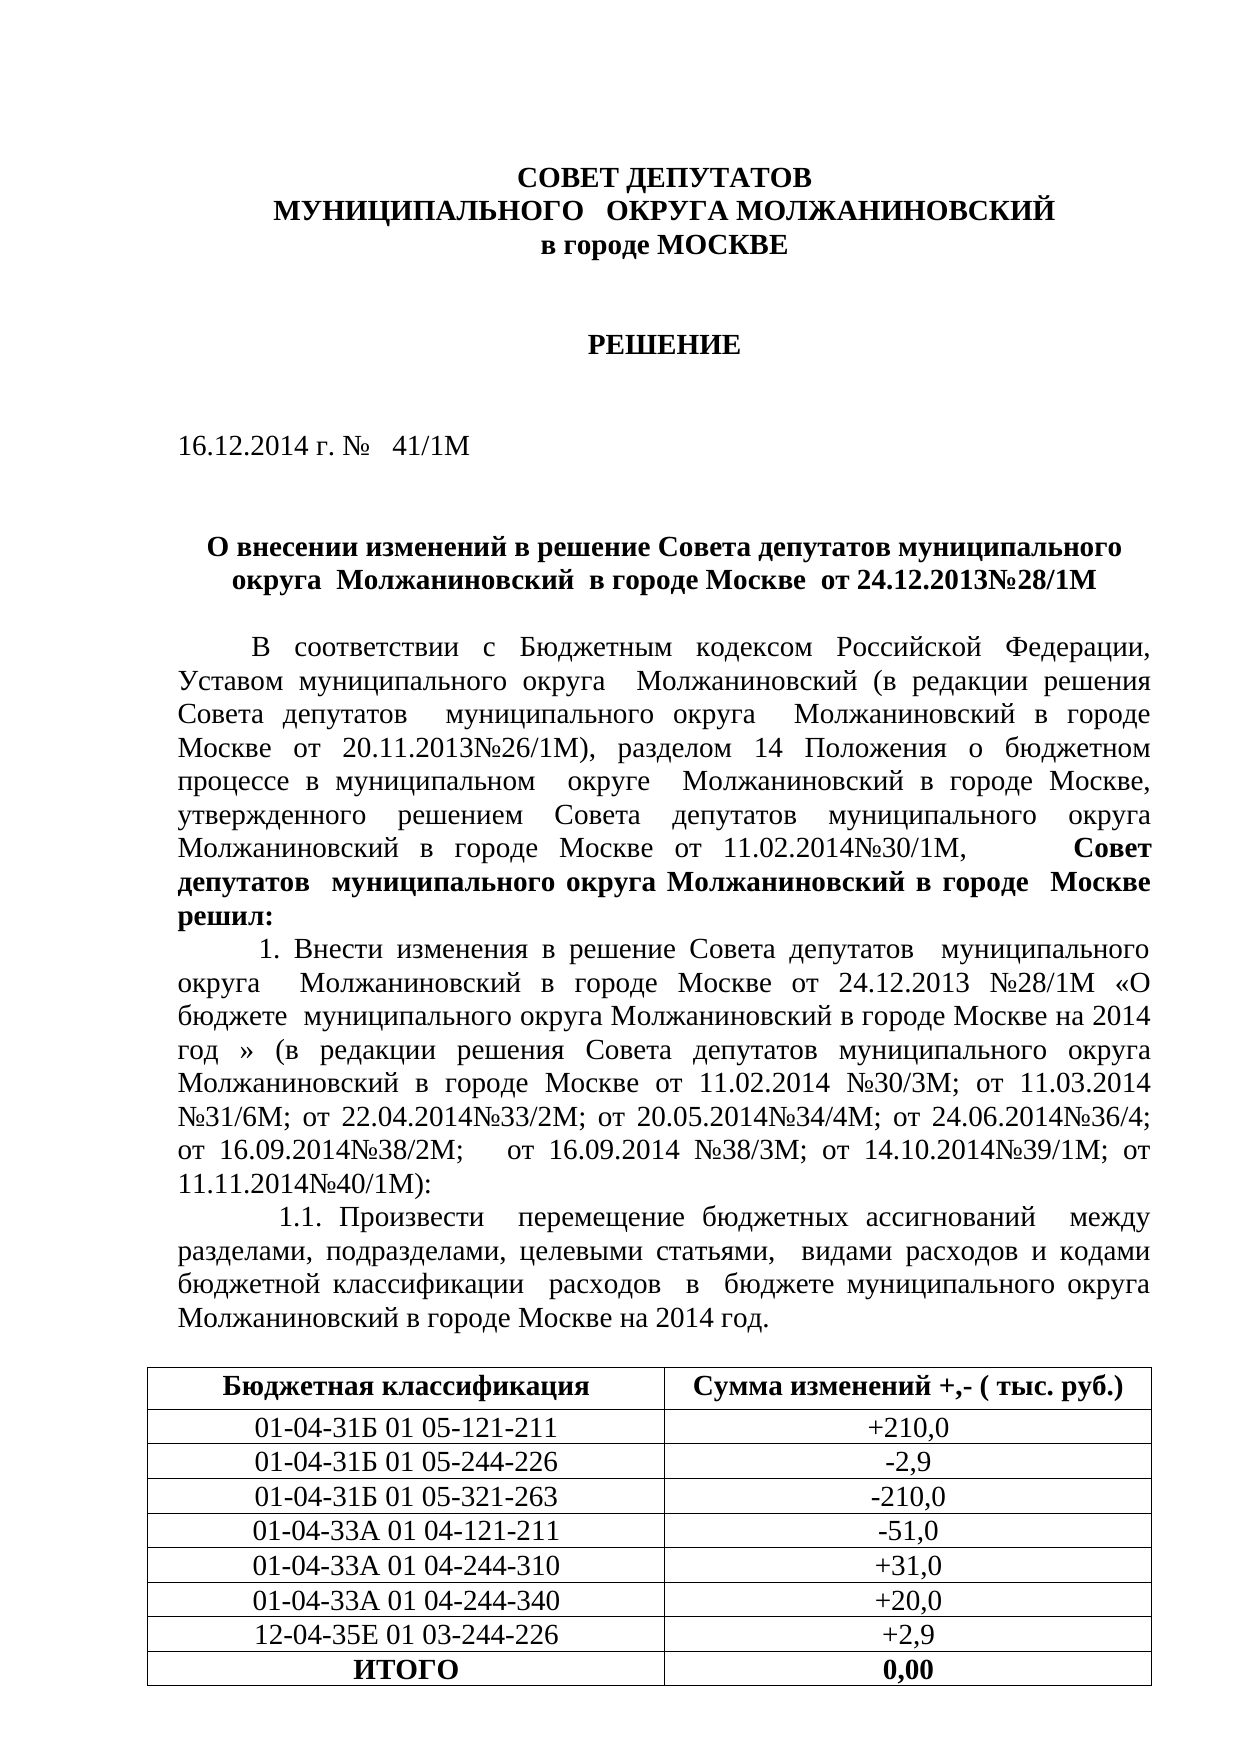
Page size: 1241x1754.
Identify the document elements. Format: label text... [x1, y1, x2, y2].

table_cell ИТОГО [148, 1652, 664, 1685]
table_cell 01-04-31Б 01 05-121-211 [148, 1410, 664, 1443]
text 16.12.2014 г. № 41/1М [177, 428, 1152, 462]
text МУНИЦИПАЛЬНОГО ОКРУГА МОЛЖАНИНОВСКИЙ [177, 193, 1152, 227]
table_cell 01-04-33А 01 04-244-340 [148, 1583, 664, 1616]
text СОВЕТ ДЕПУТАТОВ [177, 160, 1152, 193]
table_cell +20,0 [665, 1583, 1151, 1616]
table_cell 01-04-33А 01 04-121-211 [148, 1514, 664, 1547]
table_cell 01-04-31Б 01 05-321-263 [148, 1479, 664, 1512]
text О внесении изменений в решение Совета депутатов муниципального округа Молжаниновский в городе Москве от 24.12.2013№28/1М [177, 529, 1152, 596]
table_cell +31,0 [665, 1548, 1151, 1582]
table_cell +210,0 [665, 1410, 1151, 1443]
table_cell -51,0 [665, 1514, 1151, 1547]
table_cell 12-04-35Е 01 03-244-226 [148, 1617, 664, 1651]
text 1.1. Произвести перемещение бюджетных ассигнований между разделами, подразделами, целевыми статьями, видами расходов и кодами бюджетной классификации расходов в бюджете муниципального округа Молжаниновский в городе Москве на 2014 год. [177, 1199, 1152, 1334]
table_cell -2,9 [665, 1444, 1151, 1478]
text РЕШЕНИЕ [177, 327, 1152, 361]
text 1. Внести изменения в решение Совета депутатов муниципального округа Молжаниновский в городе Москве от 24.12.2013 №28/1М «О бюджете муниципального округа Молжаниновский в городе Москве на 2014 год » (в редакции решения Совета депутатов муниципального округа Молжаниновский в городе Москве от 11.02.2014 №30/3М; от 11.03.2014 №31/6М; от 22.04.2014№33/2М; от 20.05.2014№34/4М; от 24.06.2014№36/4; от 16.09.2014№38/2М; от 16.09.2014 №38/3М; от 14.10.2014№39/1М; от 11.11.2014№40/1М): [177, 931, 1152, 1199]
table_cell 0,00 [665, 1652, 1151, 1685]
table_cell 01-04-31Б 01 05-244-226 [148, 1444, 664, 1478]
table_cell 01-04-33А 01 04-244-310 [148, 1548, 664, 1582]
table_cell -210,0 [665, 1479, 1151, 1512]
text В соответствии с Бюджетным кодексом Российской Федерации, Уставом муниципального округа Молжаниновский (в редакции решения Совета депутатов муниципального округа Молжаниновский в городе Москве от 20.11.2013№26/1М), разделом 14 Положения о бюджетном процессе в муниципальном округе Молжаниновский в городе Москве, утвержденного решением Совета депутатов муниципального округа Молжаниновский в городе Москве от 11.02.2014№30/1М, Совет депутатов муниципального округа Молжаниновский в городе Москве решил: [177, 629, 1152, 931]
table_cell +2,9 [665, 1617, 1151, 1651]
text в городе МОСКВЕ [177, 227, 1152, 260]
table_header Сумма изменений +,- ( тыс. руб.) [665, 1368, 1151, 1409]
table_header Бюджетная классификация [148, 1368, 664, 1409]
